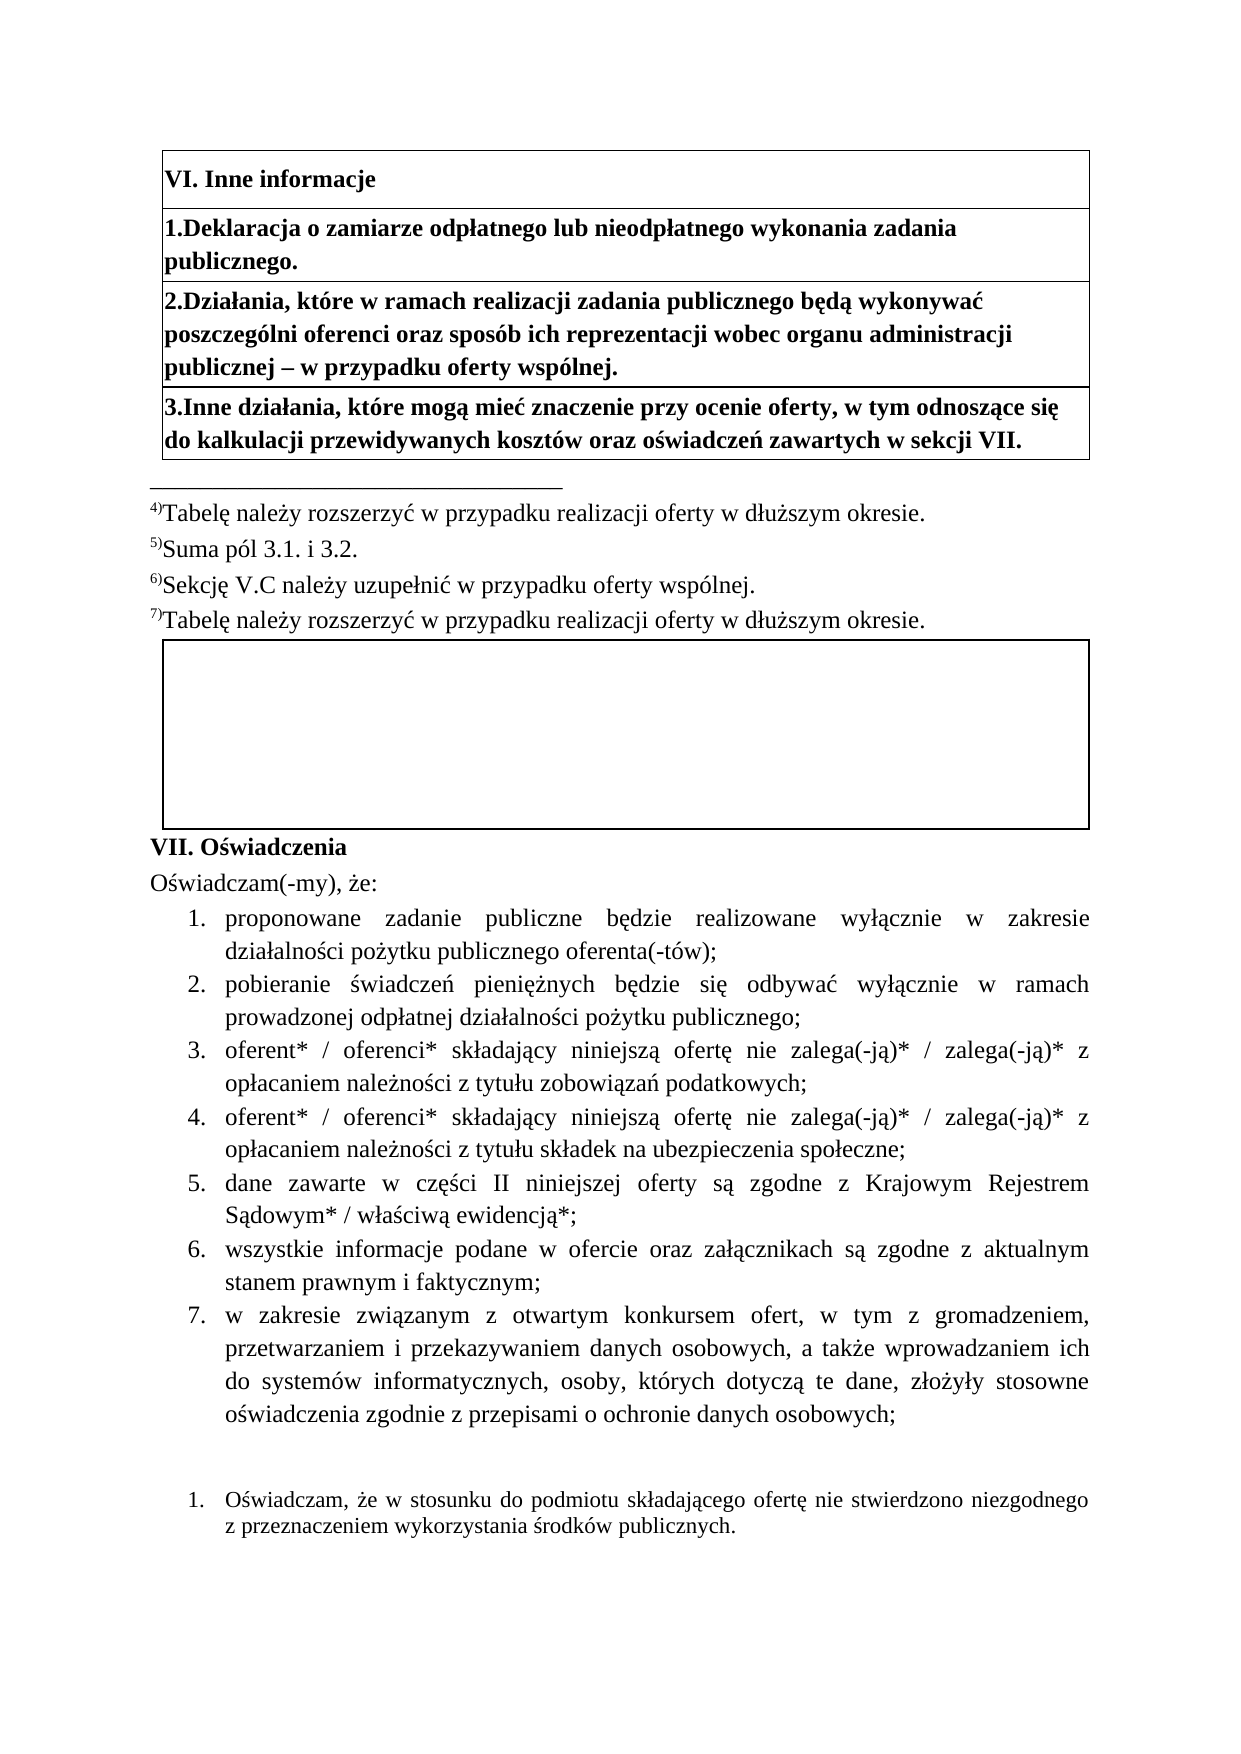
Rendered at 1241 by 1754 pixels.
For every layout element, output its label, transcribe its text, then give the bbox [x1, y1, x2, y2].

table_cell 2.Działania, które w ramach realizacji zadania publicznego będą wykonywać poszczególni oferenci oraz sposób ich reprezentacji wobec organu administracji publicznej – w przypadku oferty wspólnej. [163, 282, 1089, 386]
text _________________________________ [150, 463, 1090, 492]
text 4)Tabelę należy rozszerzyć w przypadku realizacji oferty w dłuższym okresie. [150, 498, 1090, 527]
list oferent* / oferenci* składający niniejszą ofertę nie zalega(-ją)* / zalega(-ją)* z opłacaniem należności z tytułu składek na ubezpieczenia społeczne; [187, 1102, 1090, 1163]
table_cell VI. Inne informacje [163, 151, 1089, 208]
table_header [164, 641, 1088, 827]
list oferent* / oferenci* składający niniejszą ofertę nie zalega(-ją)* / zalega(-ją)* z opłacaniem należności z tytułu zobowiązań podatkowych; [187, 1036, 1090, 1097]
list proponowane zadanie publiczne będzie realizowane wyłącznie w zakresie działalności pożytku publicznego oferenta(-tów); [187, 903, 1090, 965]
table_cell 3.Inne działania, które mogą mieć znaczenie przy ocenie oferty, w tym odnoszące się do kalkulacji przewidywanych kosztów oraz oświadczeń zawartych w sekcji VII. [163, 388, 1089, 459]
list pobieranie świadczeń pieniężnych będzie się odbywać wyłącznie w ramach prowadzonej odpłatnej działalności pożytku publicznego; [187, 969, 1090, 1031]
text 5)Suma pól 3.1. i 3.2. [150, 534, 1090, 563]
text VII. Oświadczenia [150, 832, 1090, 861]
text 6)Sekcję V.C należy uzupełnić w przypadku oferty wspólnej. [150, 570, 1090, 598]
table_cell 1.Deklaracja o zamiarze odpłatnego lub nieodpłatnego wykonania zadania publicznego. [163, 209, 1089, 281]
list Oświadczam, że w stosunku do podmiotu składającego ofertę nie stwierdzono niezgodnego z przeznaczeniem wykorzystania środków publicznych. [187, 1486, 1090, 1538]
list w zakresie związanym z otwartym konkursem ofert, w tym z gromadzeniem, przetwarzaniem i przekazywaniem danych osobowych, a także wprowadzaniem ich do systemów informatycznych, osoby, których dotyczą te dane, złożyły stosowne oświadczenia zgodnie z przepisami o ochronie danych osobowych; [187, 1300, 1090, 1427]
list wszystkie informacje podane w ofercie oraz załącznikach są zgodne z aktualnym stanem prawnym i faktycznym; [187, 1234, 1090, 1295]
text Oświadczam(-my), że: [150, 868, 1090, 897]
text 7)Tabelę należy rozszerzyć w przypadku realizacji oferty w dłuższym okresie. [150, 605, 1090, 634]
list dane zawarte w części II niniejszej oferty są zgodne z Krajowym Rejestrem Sądowym* / właściwą ewidencją*; [187, 1168, 1090, 1229]
